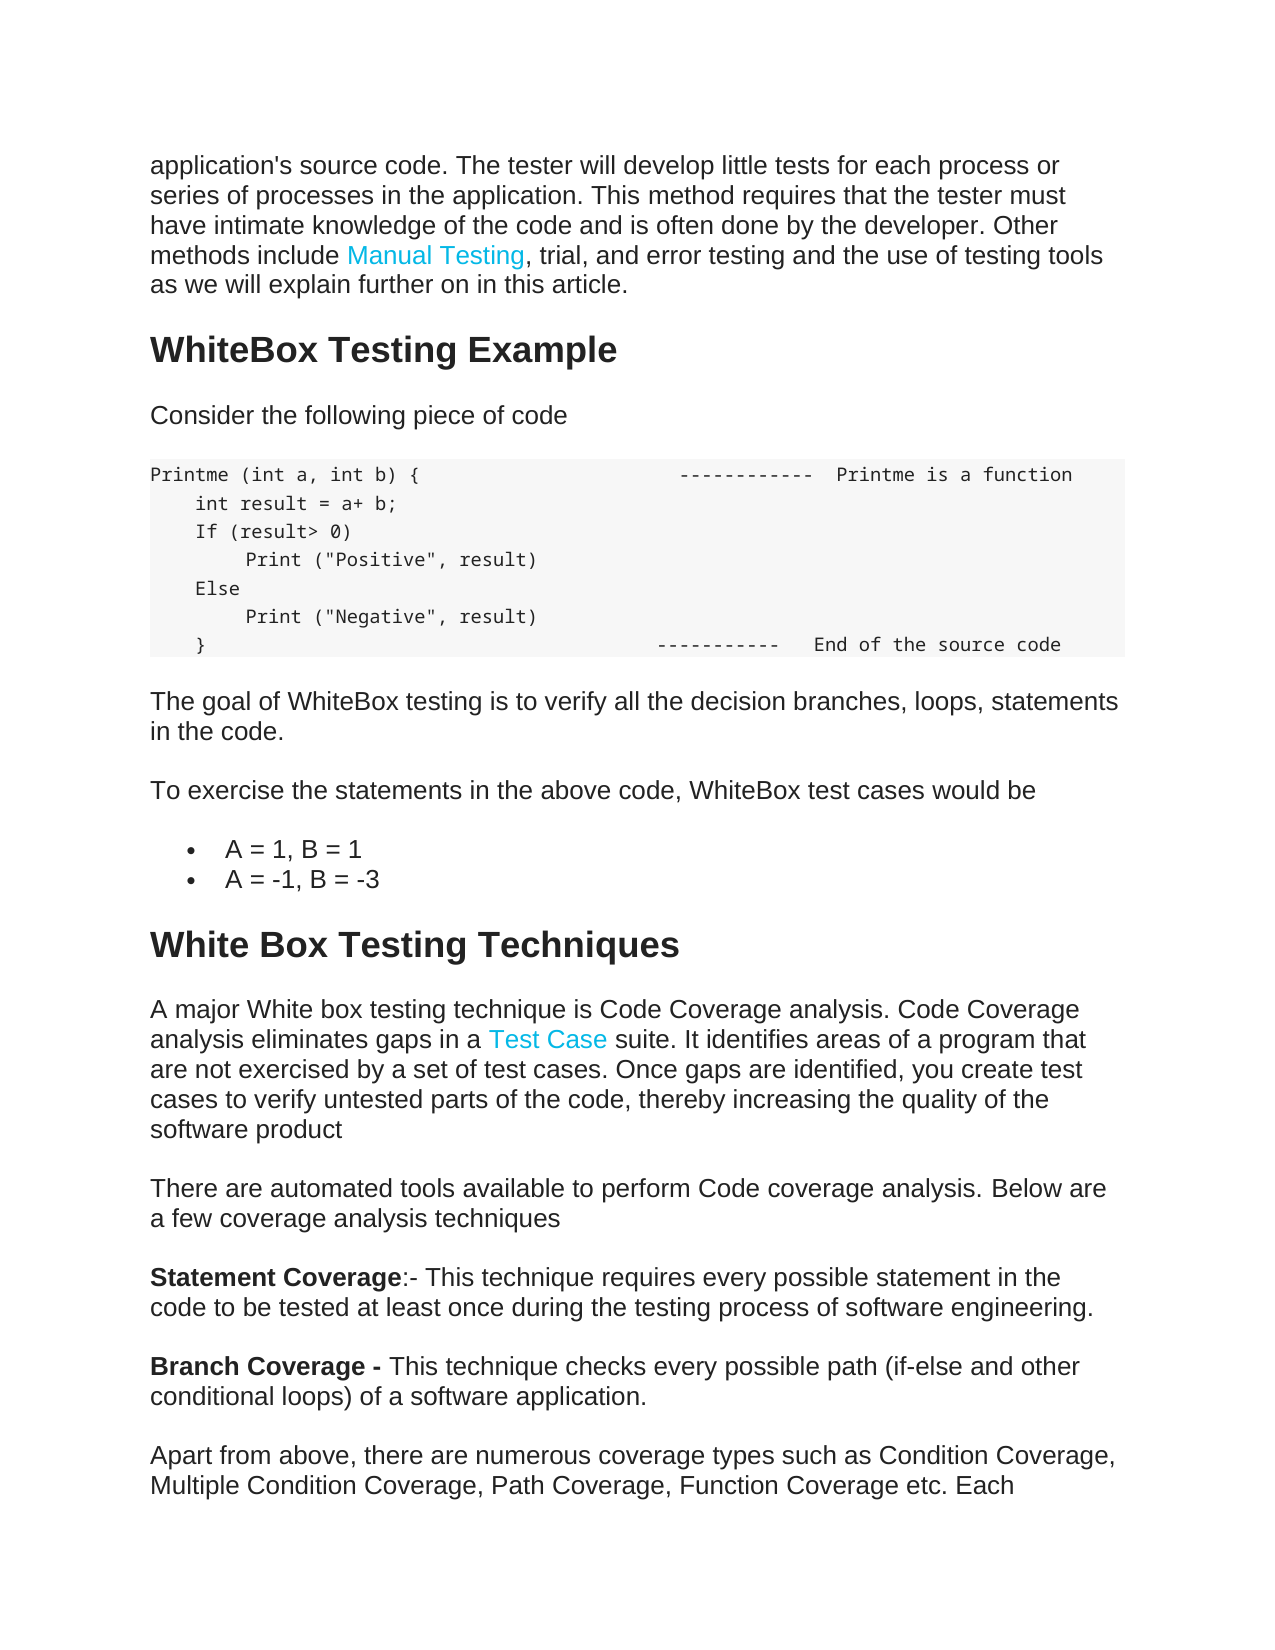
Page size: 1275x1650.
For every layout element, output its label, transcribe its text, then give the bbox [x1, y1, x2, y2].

list A = -1, B = -3 [187, 864, 1125, 894]
text There are automated tools available to perform Code coverage analysis. Below are a few coverage analysis techniques [150, 1173, 1125, 1233]
text To exercise the statements in the above code, WhiteBox test cases would be [150, 775, 1125, 805]
text Print ("Negative", result) [150, 601, 1125, 629]
text If (result> 0) [150, 516, 1125, 544]
text Print ("Positive", result) [150, 544, 1125, 572]
list A = 1, B = 1 [187, 834, 1125, 864]
text Else [150, 572, 1125, 601]
text Branch Coverage - This technique checks every possible path (if-else and other conditional loops) of a software application. [150, 1351, 1125, 1411]
text } ----------- End of the source code [150, 629, 1125, 657]
text Consider the following piece of code [150, 400, 1125, 430]
text WhiteBox Testing Example [150, 329, 1125, 371]
text The goal of WhiteBox testing is to verify all the decision branches, loops, statements in the code. [150, 686, 1125, 746]
text A major White box testing technique is Code Coverage analysis. Code Coverage analysis eliminates gaps in a Test Case suite. It identifies areas of a program that are not exercised by a set of test cases. Once gaps are identified, you create test cases to verify untested parts of the code, thereby increasing the quality of the software product [150, 994, 1125, 1144]
text Printme (int a, int b) { ------------ Printme is a function [150, 459, 1125, 487]
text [150, 150, 1125, 299]
text White Box Testing Techniques [150, 923, 1125, 965]
text Statement Coverage:- This technique requires every possible statement in the code to be tested at least once during the testing process of software engineering. [150, 1262, 1125, 1322]
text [150, 1440, 1125, 1500]
text int result = a+ b; [150, 487, 1125, 516]
